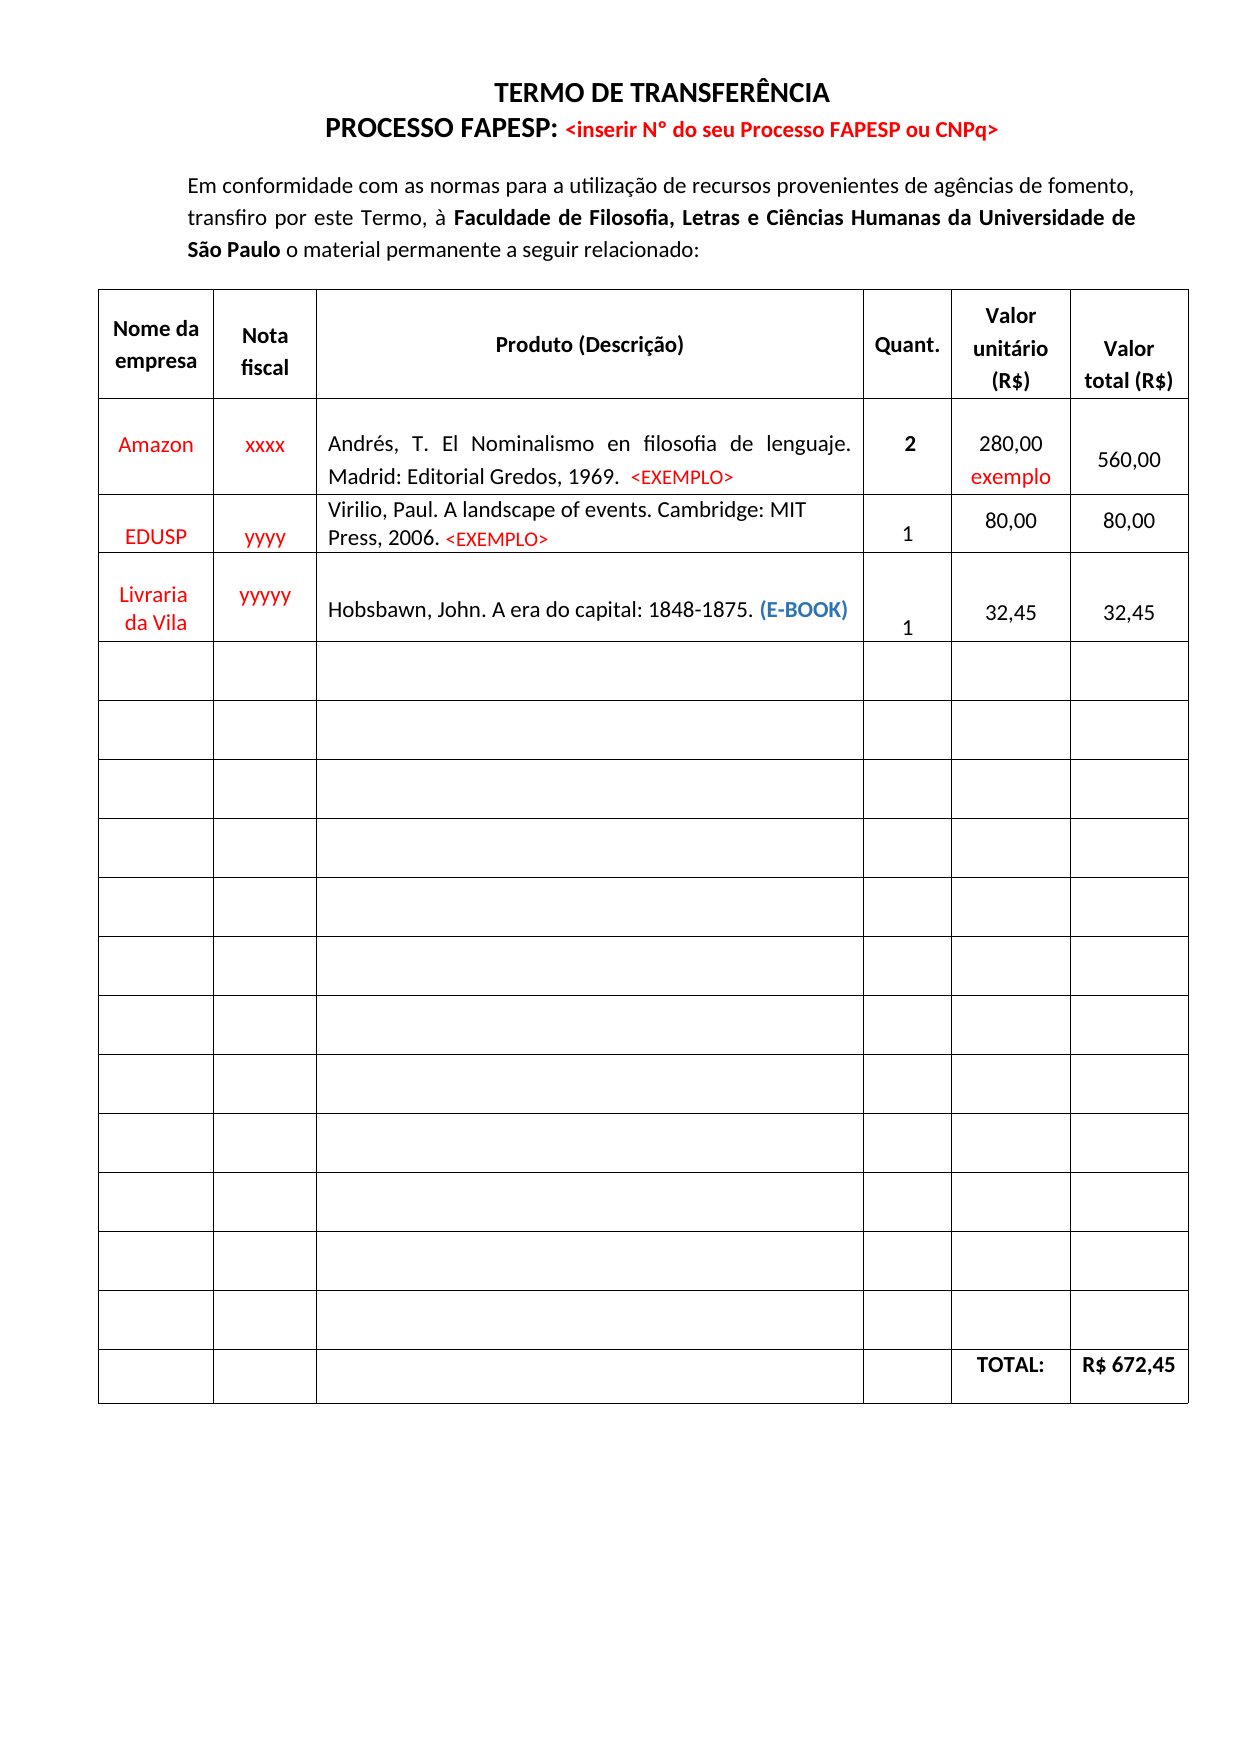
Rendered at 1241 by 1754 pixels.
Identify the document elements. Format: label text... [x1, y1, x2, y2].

table_cell [864, 1114, 951, 1172]
table_cell 80,00 [952, 495, 1070, 552]
table_cell [99, 819, 213, 877]
table_cell [864, 819, 951, 877]
table_cell EDUSP [99, 495, 213, 552]
table_cell [952, 996, 1070, 1054]
table_cell [317, 1173, 863, 1231]
table_cell [99, 937, 213, 995]
table_header Nome da empresa [99, 290, 213, 398]
table_cell [317, 819, 863, 877]
table_cell Livraria da Vila [99, 553, 213, 641]
table_cell [99, 1055, 213, 1113]
table_cell [214, 996, 316, 1054]
table_cell [214, 1173, 316, 1231]
table_cell [952, 878, 1070, 936]
table_cell [99, 1114, 213, 1172]
table_cell 560,00 [1071, 399, 1188, 494]
table_cell [1071, 642, 1188, 700]
table_header Valor unitário (R$) [952, 290, 1070, 398]
table_cell [864, 937, 951, 995]
table_cell [317, 1114, 863, 1172]
table_cell [864, 642, 951, 700]
table_cell [1071, 1055, 1188, 1113]
table_cell [864, 701, 951, 759]
table_cell Virilio, Paul. A landscape of events. Cambridge: MIT Press, 2006. <EXEMPLO> [317, 495, 863, 552]
table_cell [1071, 1173, 1188, 1231]
table_cell [317, 642, 863, 700]
table_cell 1 [864, 553, 951, 641]
table_cell [99, 701, 213, 759]
table_cell [99, 1350, 213, 1403]
table_cell 80,00 [1071, 495, 1188, 552]
table_cell [864, 1350, 951, 1403]
table_cell [99, 996, 213, 1054]
table_cell [952, 1232, 1070, 1290]
table_cell yyyy [214, 495, 316, 552]
text Em conformidade com as normas para a utilização de recursos provenientes de agências de fomento, transfiro por este Termo, à Faculdade de Filosofia, Letras e Ciências Humanas da Universidade de São Paulo o material permanente a seguir relacionado: [187, 171, 1137, 264]
table_cell 1 [864, 495, 951, 552]
table_cell [317, 1055, 863, 1113]
table_cell [952, 642, 1070, 700]
table_cell [864, 996, 951, 1054]
table_cell 2 [864, 399, 951, 494]
table_cell [864, 878, 951, 936]
table_cell TOTAL: [952, 1350, 1070, 1403]
table_cell [99, 878, 213, 936]
table_cell 32,45 [1071, 553, 1188, 641]
table_cell [317, 760, 863, 818]
table_cell [99, 1291, 213, 1349]
table_cell [1071, 878, 1188, 936]
table_cell [214, 878, 316, 936]
table_cell [214, 1055, 316, 1113]
table_cell 280,00 exemplo [952, 399, 1070, 494]
table_cell Andrés, T. El Nominalismo en filosofia de lenguaje. Madrid: Editorial Gredos, 1969. <EXEMPLO> [317, 399, 863, 494]
table_cell [1071, 1291, 1188, 1349]
table_cell [1071, 1114, 1188, 1172]
table_cell [214, 701, 316, 759]
table_cell [1071, 819, 1188, 877]
table_cell [864, 1232, 951, 1290]
table_cell [952, 1055, 1070, 1113]
table_cell Hobsbawn, John. A era do capital: 1848-1875. (E-BOOK) [317, 553, 863, 641]
text PROCESSO FAPESP: <inserir Nº do seu Processo FAPESP ou CNPq> [187, 109, 1137, 145]
table_cell [214, 1232, 316, 1290]
table_cell [952, 819, 1070, 877]
table_cell R$ 672,45 [1071, 1350, 1188, 1403]
table_cell [214, 1114, 316, 1172]
table_cell [214, 1350, 316, 1403]
table_cell [1071, 996, 1188, 1054]
table_cell [99, 1173, 213, 1231]
table_header Nota fiscal [214, 290, 316, 398]
table_cell [1071, 760, 1188, 818]
table_cell [99, 642, 213, 700]
table_cell [864, 760, 951, 818]
table_cell [952, 1114, 1070, 1172]
table_cell [99, 760, 213, 818]
table_cell [214, 760, 316, 818]
table_cell [317, 1350, 863, 1403]
table_cell [99, 1232, 213, 1290]
table_cell [317, 1232, 863, 1290]
table_cell [952, 1291, 1070, 1349]
table_cell [317, 1291, 863, 1349]
table_cell [864, 1055, 951, 1113]
table_cell [952, 1173, 1070, 1231]
table_cell [952, 937, 1070, 995]
text TERMO DE TRANSFERÊNCIA [187, 74, 1137, 109]
table_cell [214, 937, 316, 995]
table_cell [864, 1173, 951, 1231]
table_cell [864, 1291, 951, 1349]
table_cell [317, 996, 863, 1054]
table_cell [214, 819, 316, 877]
table_cell [1071, 701, 1188, 759]
table_cell Amazon [99, 399, 213, 494]
table_cell xxxx [214, 399, 316, 494]
table_cell [1071, 937, 1188, 995]
table_cell [317, 701, 863, 759]
table_header Quant. [864, 290, 951, 398]
table_cell [952, 760, 1070, 818]
table_cell [214, 1291, 316, 1349]
table_cell 32,45 [952, 553, 1070, 641]
table_header Produto (Descrição) [317, 290, 863, 398]
table_header Valor total (R$) [1071, 290, 1188, 398]
table_cell [317, 937, 863, 995]
table_cell [1071, 1232, 1188, 1290]
table_cell [214, 642, 316, 700]
table_cell [317, 878, 863, 936]
table_cell yyyyy [214, 553, 316, 641]
table_cell [952, 701, 1070, 759]
